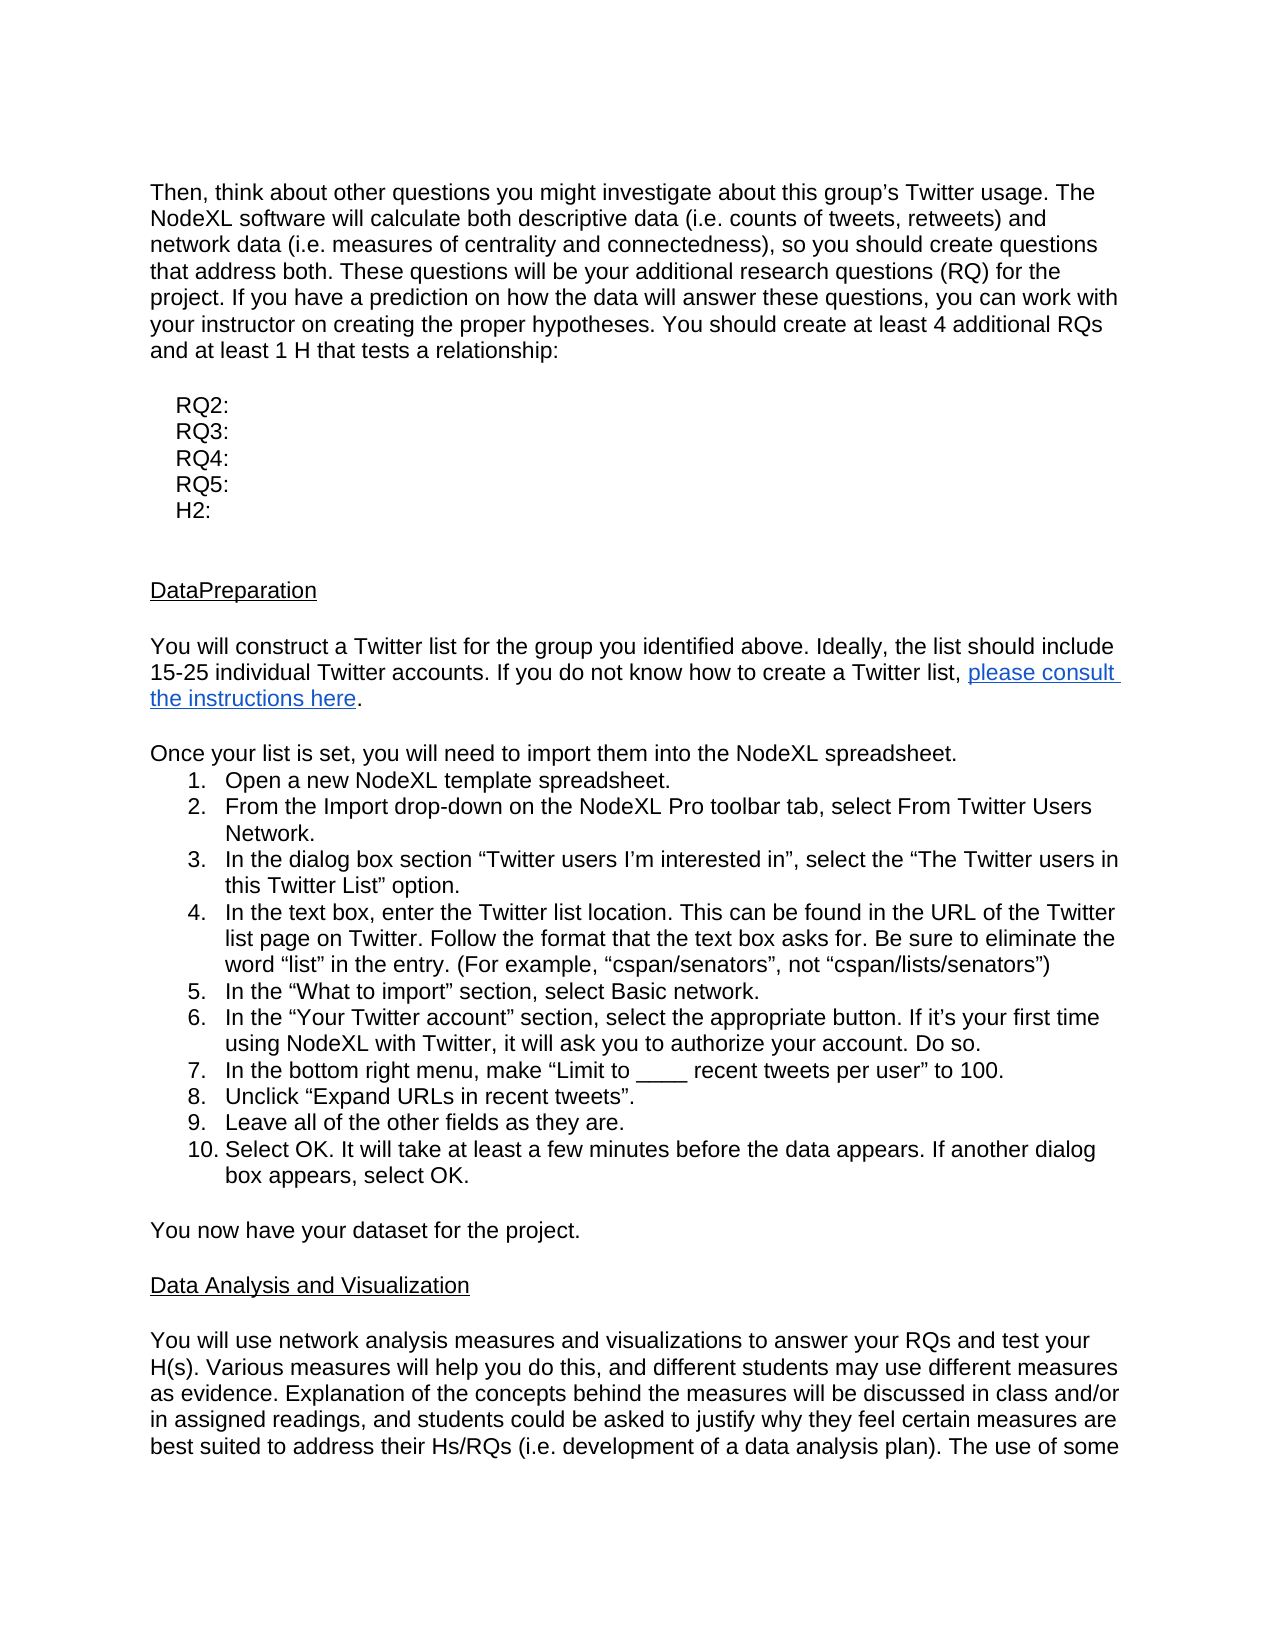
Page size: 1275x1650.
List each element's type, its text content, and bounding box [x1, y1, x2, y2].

list Leave all of the other fields as they are. [187, 1109, 1125, 1136]
list Open a new NodeXL template spreadsheet. [187, 767, 1125, 793]
text RQ4: [150, 445, 1125, 471]
text RQ3: [150, 418, 1125, 445]
list In the “What to import” section, select Basic network. [187, 978, 1125, 1004]
text H2: [150, 497, 1125, 524]
list In the bottom right menu, make “Limit to ____ recent tweets per user” to 100. [187, 1057, 1125, 1083]
text You will construct a Twitter list for the group you identified above. Ideally, the list should include 15-25 individual Twitter accounts. If you do not know how to create a Twitter list, please consult the instructions here. [150, 633, 1125, 712]
text DataPreparation [150, 577, 1125, 604]
text RQ2: [150, 392, 1125, 418]
list Unclick “Expand URLs in recent tweets”. [187, 1083, 1125, 1109]
list Select OK. It will take at least a few minutes before the data appears. If another dialog box appears, select OK. [187, 1136, 1125, 1188]
list In the dialog box section “Twitter users I’m interested in”, select the “The Twitter users in this Twitter List” option. [187, 846, 1125, 898]
text Then, think about other questions you might investigate about this group’s Twitter usage. The NodeXL software will calculate both descriptive data (i.e. counts of tweets, retweets) and network data (i.e. measures of centrality and connectedness), so you should create questions that address both. These questions will be your additional research questions (RQ) for the project. If you have a prediction on how the data will answer these questions, you can work with your instructor on creating the proper hypotheses. You should create at least 4 additional RQs and at least 1 H that tests a relationship: [150, 179, 1125, 363]
text You now have your dataset for the project. [150, 1217, 1125, 1243]
text Once your list is set, you will need to import them into the NodeXL spreadsheet. [150, 740, 1125, 767]
text Data Analysis and Visualization [150, 1272, 1125, 1299]
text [150, 1327, 1125, 1459]
text RQ5: [150, 471, 1125, 497]
list In the “Your Twitter account” section, select the appropriate button. If it’s your first time using NodeXL with Twitter, it will ask you to authorize your account. Do so. [187, 1004, 1125, 1057]
list In the text box, enter the Twitter list location. This can be found in the URL of the Twitter list page on Twitter. Follow the format that the text box asks for. Be sure to eliminate the word “list” in the entry. (For example, “cspan/senators”, not “cspan/lists/senators”) [187, 898, 1125, 978]
list From the Import drop-down on the NodeXL Pro toolbar tab, select From Twitter Users Network. [187, 793, 1125, 846]
